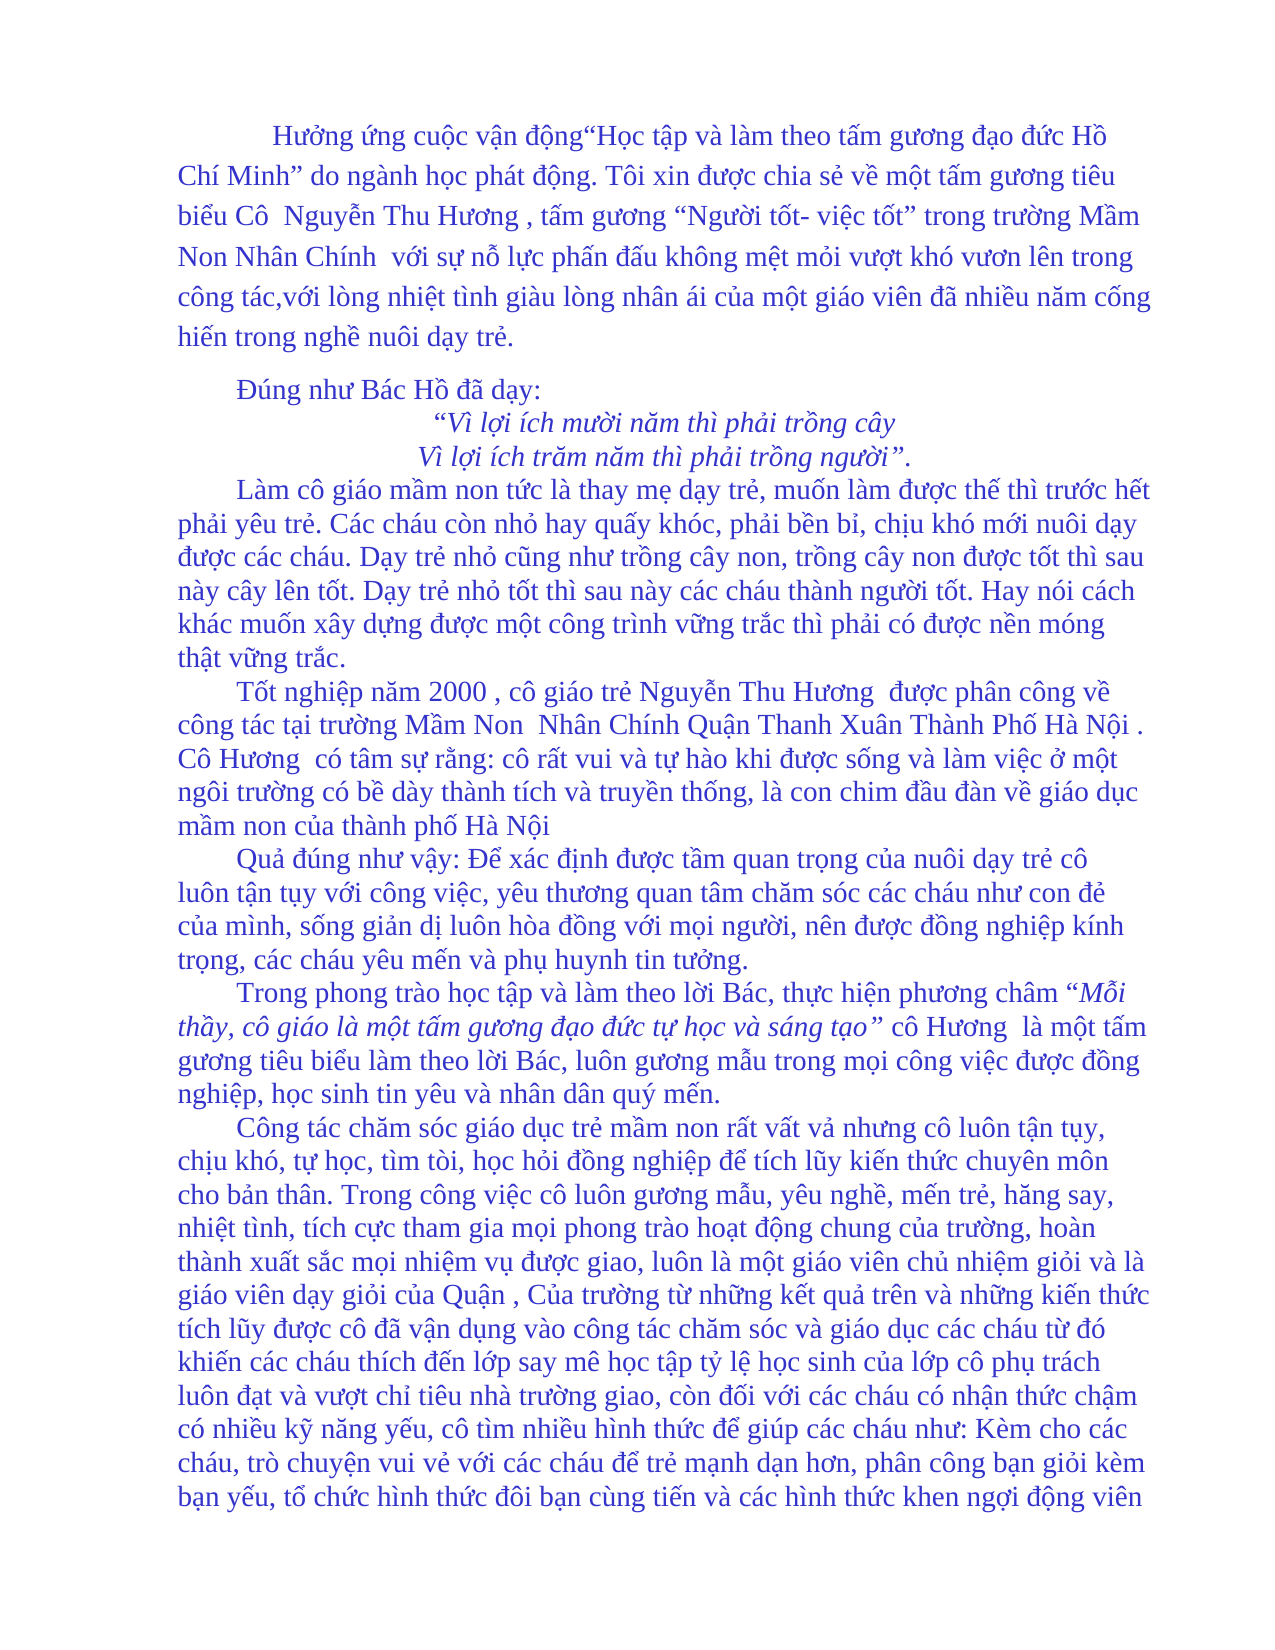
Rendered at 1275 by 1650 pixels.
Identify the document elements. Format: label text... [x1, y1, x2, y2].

text Làm cô giáo mầm non tức là thay mẹ dạy trẻ, muốn làm được thế thì trước hết phải yêu trẻ. Các cháu còn nhỏ hay quấy khóc, phải bền bỉ, chịu khó mới nuôi dạy được các cháu. Dạy trẻ nhỏ cũng như trồng cây non, trồng cây non được tốt thì sau này cây lên tốt. Dạy trẻ nhỏ tốt thì sau này các cháu thành người tốt. Hay nói cách khác muốn xây dựng được một công trình vững trắc thì phải có được nền móng thật vững trắc. [177, 472, 1152, 674]
text Tốt nghiệp năm 2000 , cô giáo trẻ Nguyễn Thu Hương được phân công về công tác tại trường Mầm Non Nhân Chính Quận Thanh Xuân Thành Phố Hà Nội . Cô Hương có tâm sự rằng: cô rất vui và tự hào khi được sống và làm việc ở một ngôi trường có bề dày thành tích và truyền thống, là con chim đầu đàn về giáo dục mầm non của thành phố Hà Nội [177, 674, 1152, 841]
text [177, 1110, 1152, 1512]
text Đúng như Bác Hồ đã dạy: [177, 372, 1152, 405]
text Quả đúng như vậy: Để xác định được tầm quan trọng của nuôi dạy trẻ cô luôn tận tụy với công việc, yêu thương quan tâm chăm sóc các cháu như con đẻ của mình, sống giản dị luôn hòa đồng với mọi người, nên được đồng nghiệp kính trọng, các cháu yêu mến và phụ huynh tin tưởng. [177, 841, 1152, 976]
text Trong phong trào học tập và làm theo lời Bác, thực hiện phương châm “Mỗi thầy, cô giáo là một tấm gương đạo đức tự học và sáng tạo” cô Hương là một tấm gương tiêu biểu làm theo lời Bác, luôn gương mẫu trong mọi công việc được đồng nghiệp, học sinh tin yêu và nhân dân quý mến. [177, 976, 1152, 1110]
text “Vì lợi ích mười năm thì phải trồng cây Vì lợi ích trăm năm thì phải trồng người”. [177, 405, 1152, 472]
text Hưởng ứng cuộc vận động“Học tập và làm theo tấm gương đạo đức Hồ Chí Minh” do ngành học phát động. Tôi xin được chia sẻ về một tấm gương tiêu biểu Cô Nguyễn Thu Hương , tấm gương “Người tốt- việc tốt” trong trường Mầm Non Nhân Chính với sự nỗ lực phấn đấu không mệt mỏi vượt khó vươn lên trong công tác,với lòng nhiệt tình giàu lòng nhân ái của một giáo viên đã nhiều năm cống hiến trong nghề nuôi dạy trẻ. [177, 118, 1152, 353]
